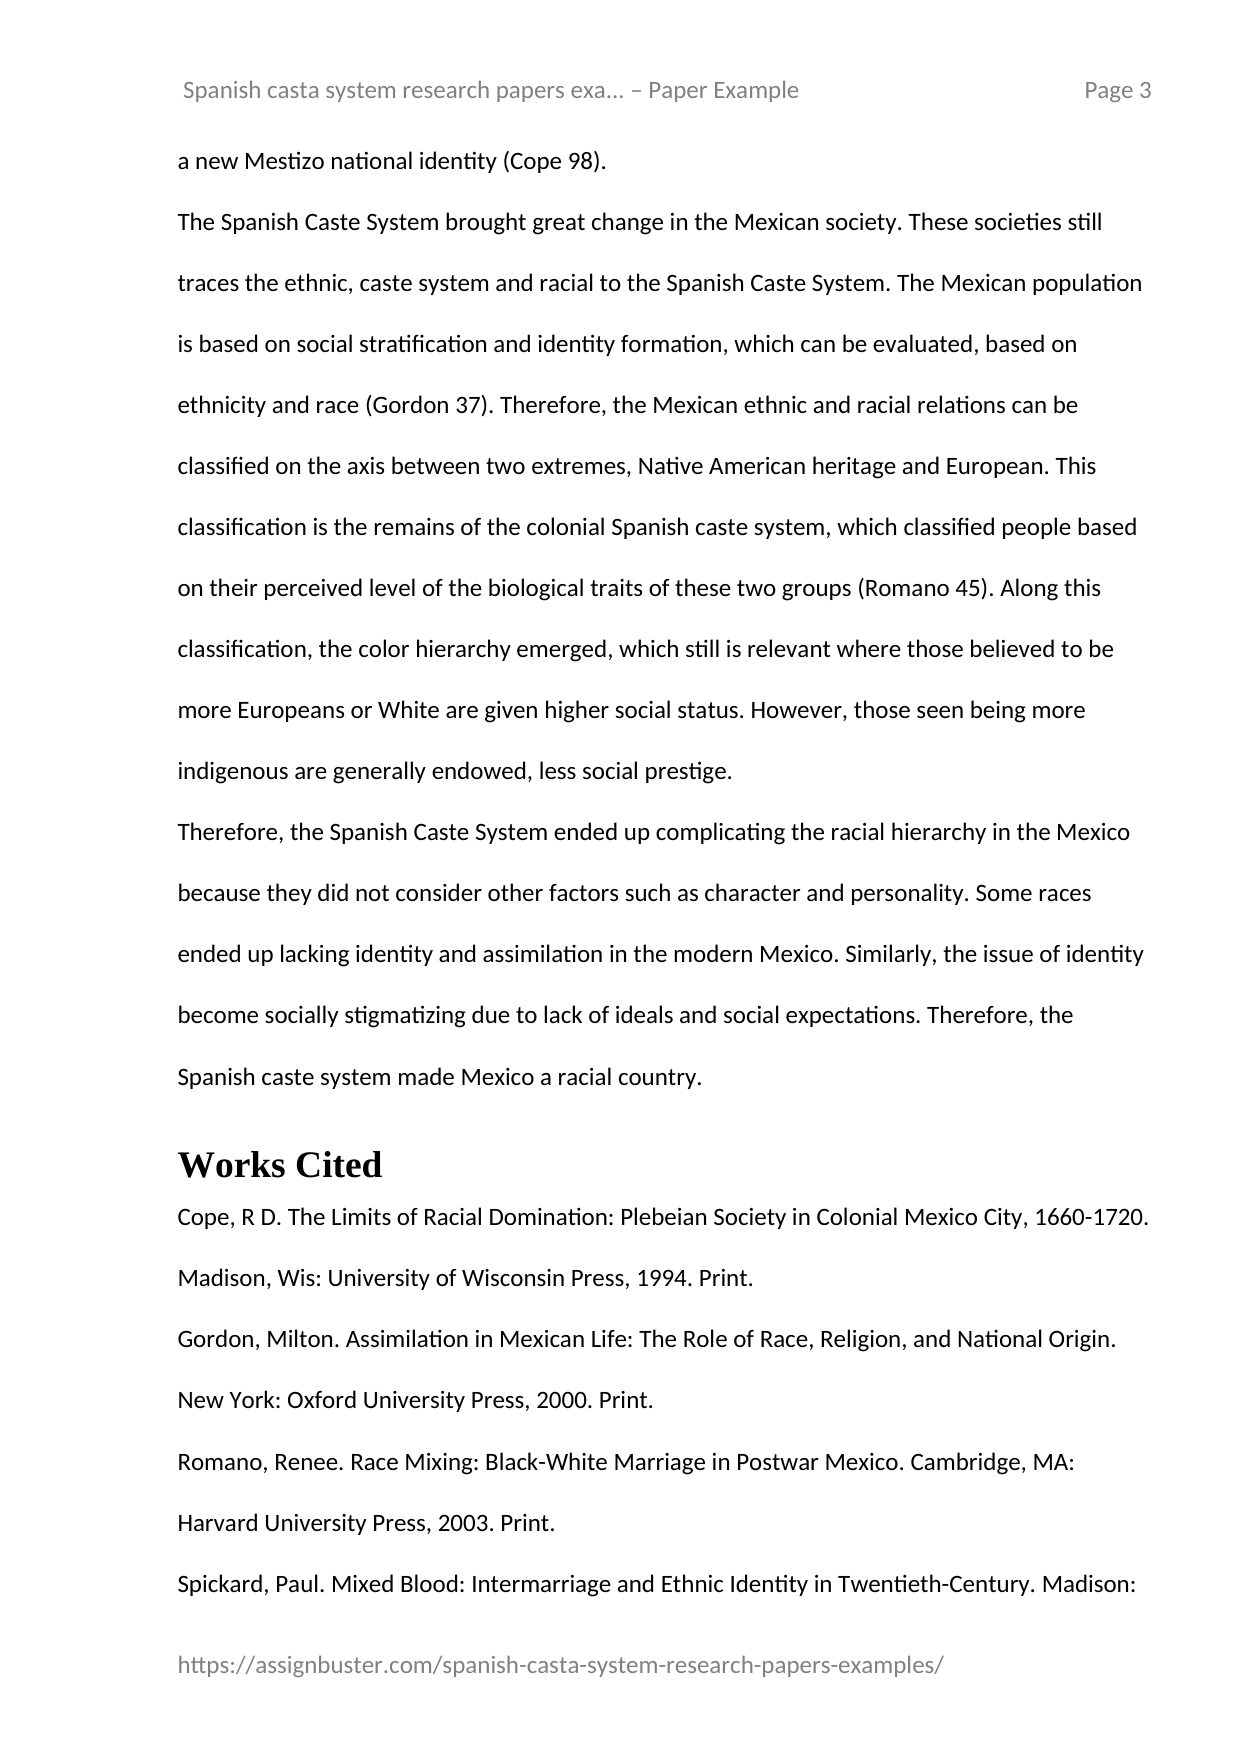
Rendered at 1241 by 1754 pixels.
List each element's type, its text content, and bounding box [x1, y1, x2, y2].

subtitle Works Cited [177, 1142, 1152, 1186]
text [177, 1202, 1152, 1598]
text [177, 145, 1152, 1091]
